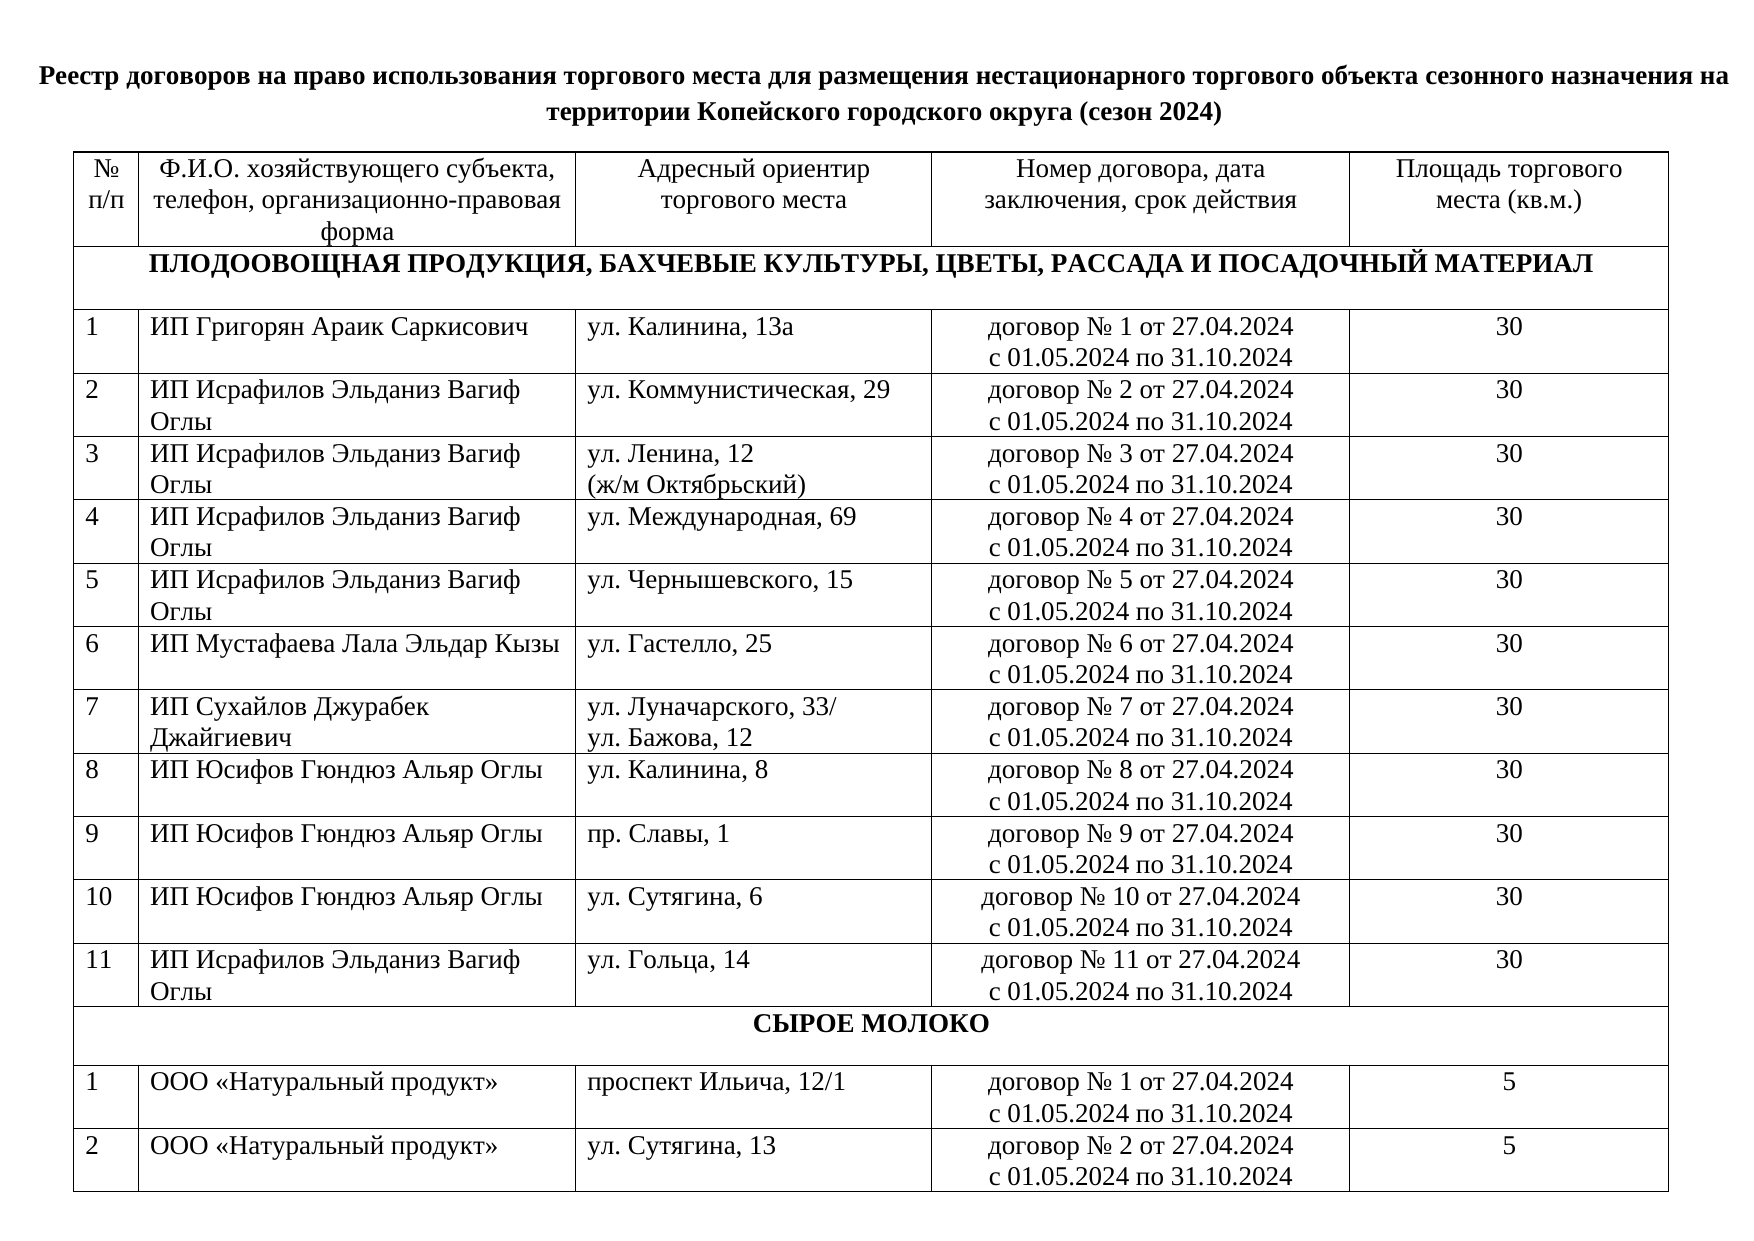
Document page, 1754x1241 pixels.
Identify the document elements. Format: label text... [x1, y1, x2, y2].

table_cell договор № 11 от 27.04.2024 с 01.05.2024 по 31.10.2024 [932, 944, 1349, 1006]
table_cell ул. Калинина, 13а [576, 310, 931, 373]
table_cell ИП Григорян Араик Саркисович [139, 310, 575, 373]
table_cell ИП Мустафаева Лала Эльдар Кызы [139, 627, 575, 689]
table_cell договор № 9 от 27.04.2024 с 01.05.2024 по 31.10.2024 [932, 817, 1349, 879]
table_cell ИП Исрафилов Эльданиз Вагиф Оглы [139, 437, 575, 499]
table_cell проспект Ильича, 12/1 [576, 1066, 931, 1128]
table_cell 30 [1350, 564, 1668, 626]
table_cell ИП Исрафилов Эльданиз Вагиф Оглы [139, 944, 575, 1006]
table_cell ИП Юсифов Гюндюз Альяр Оглы [139, 817, 575, 879]
table_cell ул. Гольца, 14 [576, 944, 931, 1006]
table_cell договор № 8 от 27.04.2024 с 01.05.2024 по 31.10.2024 [932, 754, 1349, 816]
table_cell 30 [1350, 374, 1668, 436]
table_header № п/п [74, 153, 138, 246]
table_cell договор № 6 от 27.04.2024 с 01.05.2024 по 31.10.2024 [932, 627, 1349, 689]
table_cell 30 [1350, 880, 1668, 943]
table_cell 30 [1350, 690, 1668, 753]
table_cell ИП Исрафилов Эльданиз Вагиф Оглы [139, 500, 575, 563]
table_cell ул. Калинина, 8 [576, 754, 931, 816]
table_cell договор № 7 от 27.04.2024 с 01.05.2024 по 31.10.2024 [932, 690, 1349, 753]
table_cell 4 [74, 500, 138, 563]
table_cell договор № 3 от 27.04.2024 с 01.05.2024 по 31.10.2024 [932, 437, 1349, 499]
table_header Номер договора, дата заключения, срок действия [932, 153, 1349, 246]
table_cell 30 [1350, 627, 1668, 689]
table_cell ул. Сутягина, 6 [576, 880, 931, 943]
table_cell ООО «Натуральный продукт» [139, 1066, 575, 1128]
table_cell ул. Луначарского, 33/ ул. Бажова, 12 [576, 690, 931, 753]
table_cell договор № 4 от 27.04.2024 с 01.05.2024 по 31.10.2024 [932, 500, 1349, 563]
table_cell 7 [74, 690, 138, 753]
table_cell 2 [74, 374, 138, 436]
table_cell 6 [74, 627, 138, 689]
table_cell 5 [74, 564, 138, 626]
table_cell 1 [74, 310, 138, 373]
table_cell пр. Славы, 1 [576, 817, 931, 879]
table_cell 30 [1350, 817, 1668, 879]
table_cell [139, 1129, 575, 1191]
table_cell договор № 1 от 27.04.2024 с 01.05.2024 по 31.10.2024 [932, 310, 1349, 373]
text Реестр договоров на право использования торгового места для размещения нестационарного торгового объекта сезонного назначения на территории Копейского городского округа (сезон 2024) [29, 59, 1739, 126]
table_cell договор № 2 от 27.04.2024 с 01.05.2024 по 31.10.2024 [932, 374, 1349, 436]
table_cell 30 [1350, 437, 1668, 499]
table_cell ул. Чернышевского, 15 [576, 564, 931, 626]
table_cell ПЛОДООВОЩНАЯ ПРОДУКЦИЯ, БАХЧЕВЫЕ КУЛЬТУРЫ, ЦВЕТЫ, РАССАДА И ПОСАДОЧНЫЙ МАТЕРИАЛ [74, 247, 1668, 309]
table_cell ИП Юсифов Гюндюз Альяр Оглы [139, 754, 575, 816]
table_cell 11 [74, 944, 138, 1006]
table_cell 5 [1350, 1129, 1668, 1191]
table_cell ИП Исрафилов Эльданиз Вагиф Оглы [139, 374, 575, 436]
table_cell 30 [1350, 944, 1668, 1006]
table_cell 30 [1350, 754, 1668, 816]
table_cell 30 [1350, 310, 1668, 373]
table_cell 30 [1350, 500, 1668, 563]
table_cell ИП Юсифов Гюндюз Альяр Оглы [139, 880, 575, 943]
table_cell договор № 1 от 27.04.2024 с 01.05.2024 по 31.10.2024 [932, 1066, 1349, 1128]
table_cell договор № 10 от 27.04.2024 с 01.05.2024 по 31.10.2024 [932, 880, 1349, 943]
table_cell договор № 5 от 27.04.2024 с 01.05.2024 по 31.10.2024 [932, 564, 1349, 626]
table_cell договор № 2 от 27.04.2024 с 01.05.2024 по 31.10.2024 [932, 1129, 1349, 1191]
table_cell СЫРОЕ МОЛОКО [74, 1007, 1668, 1064]
table_cell ул. Сутягина, 13 [576, 1129, 931, 1191]
table_cell ИП Исрафилов Эльданиз Вагиф Оглы [139, 564, 575, 626]
table_cell 3 [74, 437, 138, 499]
table_cell ул. Международная, 69 [576, 500, 931, 563]
table_cell 10 [74, 880, 138, 943]
table_cell ИП Сухайлов Джурабек Джайгиевич [139, 690, 575, 753]
table_cell ул. Коммунистическая, 29 [576, 374, 931, 436]
table_header Адресный ориентир торгового места [576, 153, 931, 246]
table_header Площадь торгового места (кв.м.) [1350, 153, 1668, 246]
table_cell 1 [74, 1066, 138, 1128]
table_cell ул. Ленина, 12 (ж/м Октябрьский) [576, 437, 931, 499]
table_cell 2 [74, 1129, 138, 1191]
table_cell 8 [74, 754, 138, 816]
table_cell 9 [74, 817, 138, 879]
table_header Ф.И.О. хозяйствующего субъекта, телефон, организационно-правовая форма [139, 153, 575, 246]
table_cell 5 [1350, 1066, 1668, 1128]
table_cell ул. Гастелло, 25 [576, 627, 931, 689]
